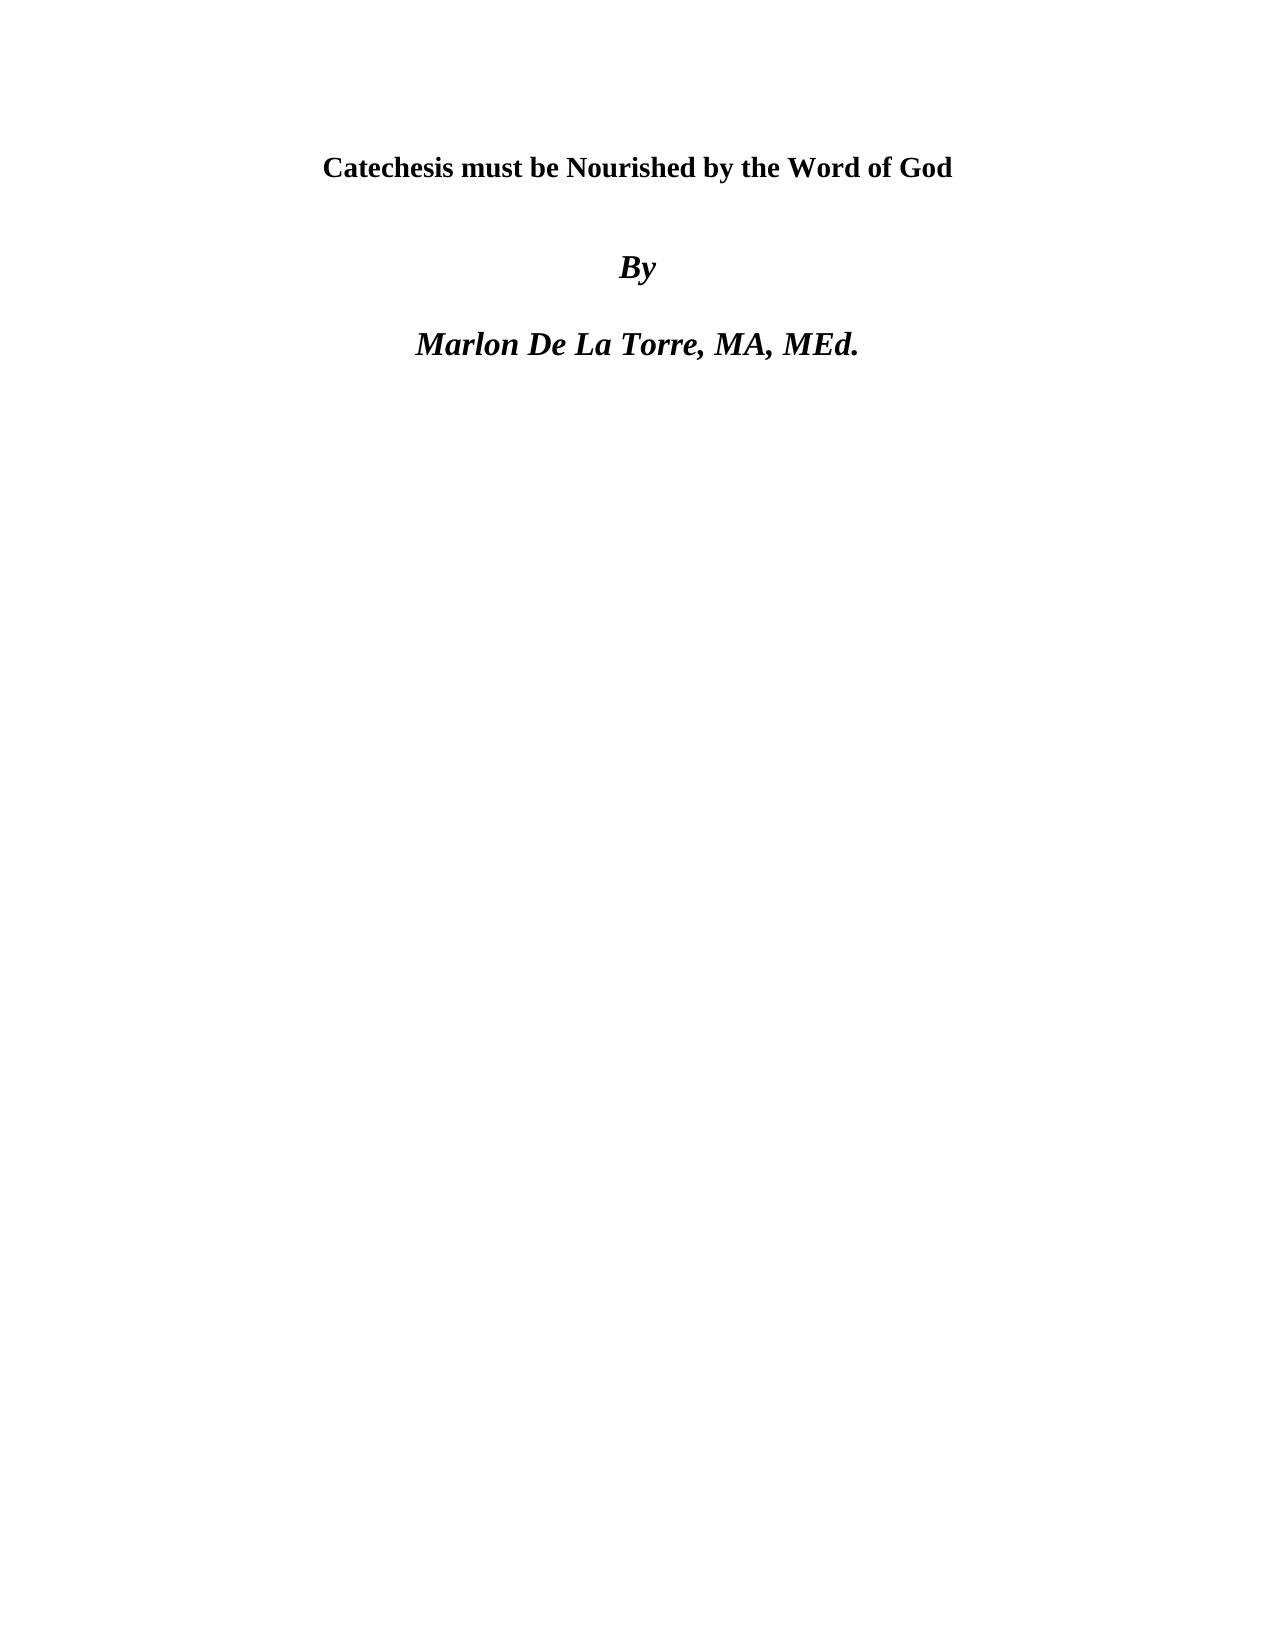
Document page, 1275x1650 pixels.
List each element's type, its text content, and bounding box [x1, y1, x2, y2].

text Marlon De La Torre, MA, MEd. [150, 324, 1125, 363]
text By [150, 248, 1125, 286]
text Catechesis must be Nourished by the Word of God [150, 150, 1125, 183]
